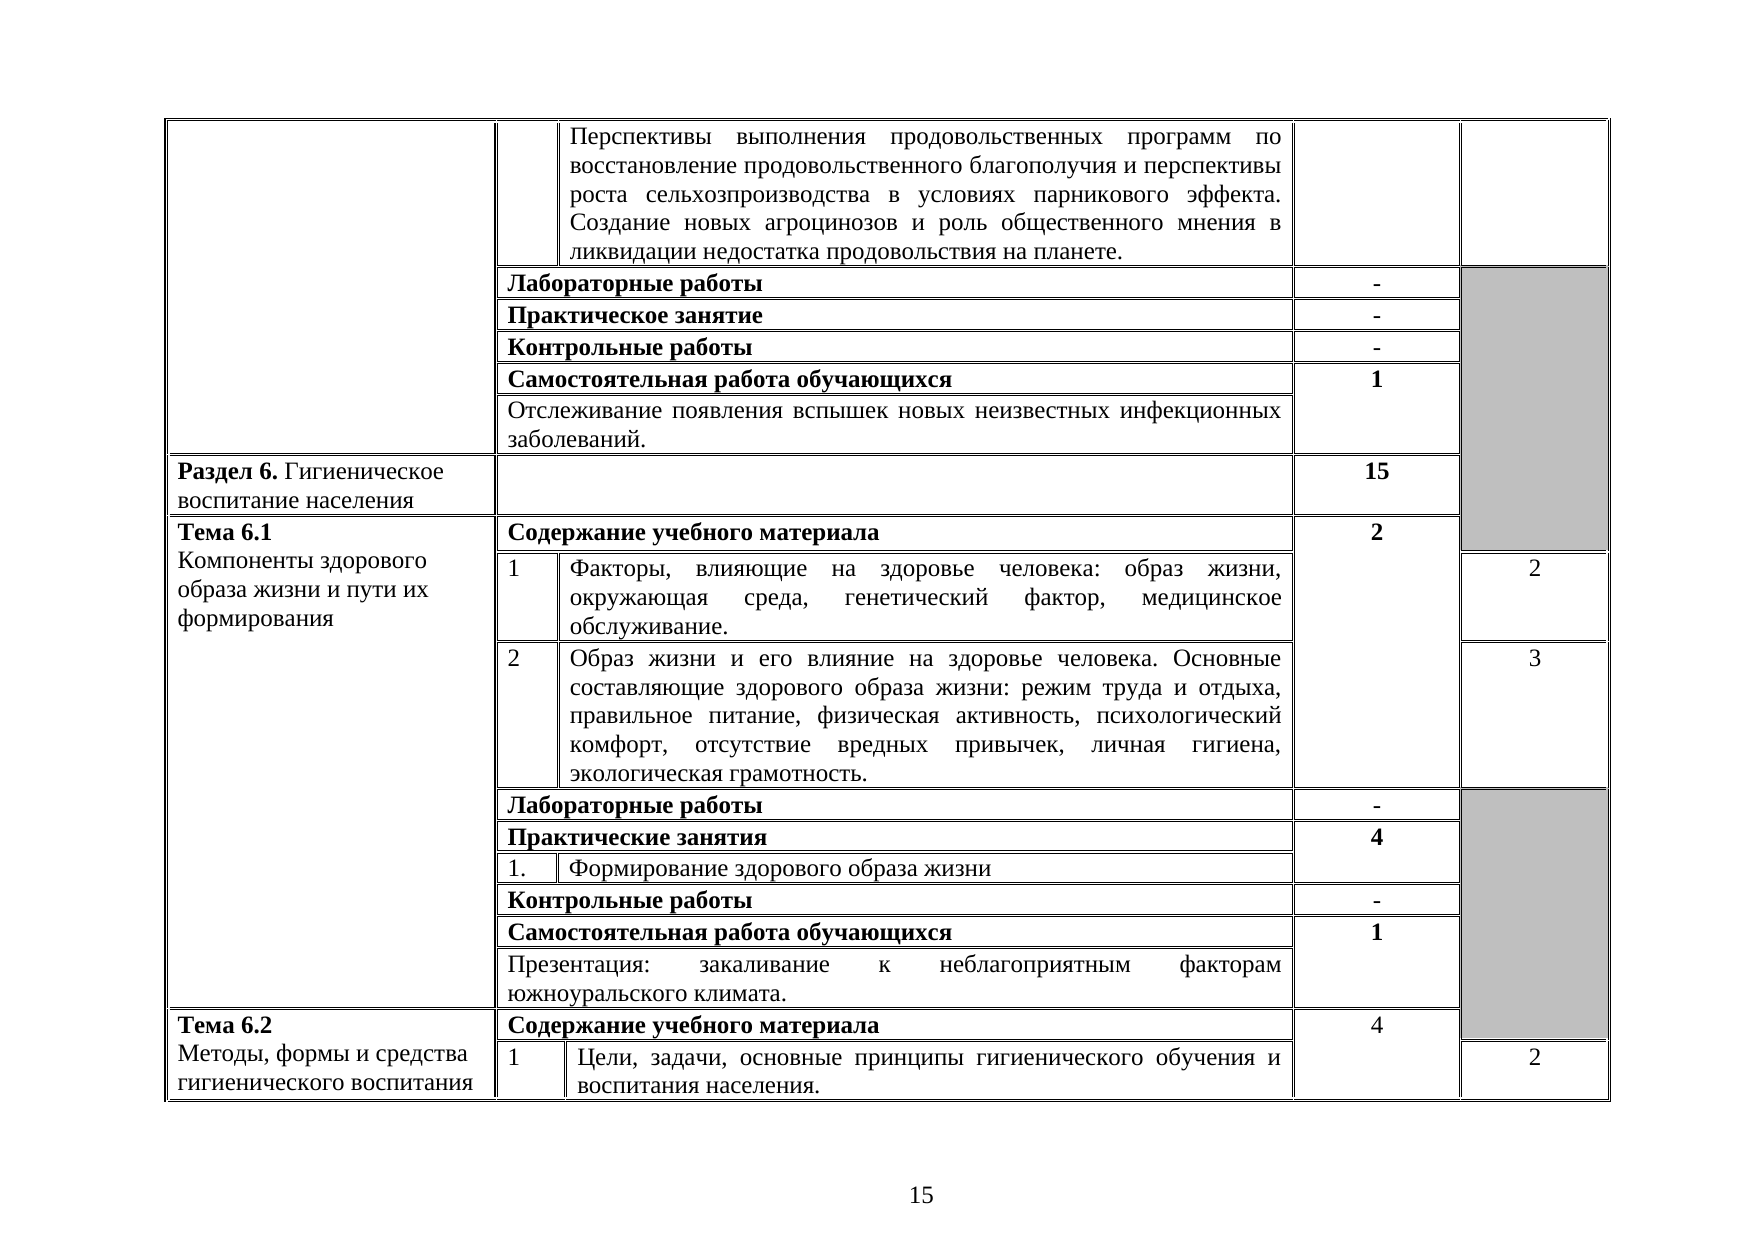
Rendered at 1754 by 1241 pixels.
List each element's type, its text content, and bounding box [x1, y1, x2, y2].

table_cell Самостоятельная работа обучающихся [498, 364, 1292, 392]
table_cell Практические занятия [498, 822, 1292, 850]
table_cell 1. [498, 854, 556, 882]
table_cell Факторы, влияющие на здоровье человека: образ жизни, окружающая среда, генетический фактор, медицинское обслуживание. [560, 554, 1292, 640]
table_cell Самостоятельная работа обучающихся [498, 917, 1292, 946]
table_cell Тема 6.1 Компоненты здорового образа жизни и пути их формирования [168, 514, 495, 1007]
table_cell 2 [1460, 1039, 1608, 1099]
table_cell 4 [1295, 822, 1459, 882]
table_cell [1460, 265, 1609, 550]
table_cell Раздел 6. Гигиеническое воспитание населения [166, 453, 496, 514]
table_cell Формирование здорового образа жизни [559, 854, 1292, 882]
table_cell 2 [1295, 517, 1459, 787]
table_cell 4 [1293, 1010, 1460, 1099]
table_cell [498, 456, 1292, 514]
table_cell - [1295, 790, 1459, 818]
table_cell Перспективы выполнения продовольственных программ по восстановление продовольственного благополучия и перспективы роста сельхозпроизводства в условиях парникового эффекта. Создание новых агроцинозов и роль общественного мнения в ликвидации недостатка продовольствия на планете. [558, 121, 1293, 265]
table_cell 1 [498, 554, 557, 640]
table_cell Контрольные работы [498, 332, 1292, 361]
table_cell 1 [496, 1040, 566, 1099]
table_cell - [1295, 268, 1459, 297]
table_cell 1 [1295, 364, 1459, 453]
table_cell [1462, 787, 1608, 1038]
table_cell Образ жизни и его влияние на здоровье человека. Основные составляющие здорового образа жизни: режим труда и отдыха, правильное питание, физическая активность, психологический комфорт, отсутствие вредных привычек, личная гигиена, экологическая грамотность. [560, 643, 1292, 787]
table_cell - [1295, 332, 1459, 361]
table_cell [496, 121, 558, 265]
table_cell Тема 6.2 Методы, формы и средства гигиенического воспитания населения [168, 1007, 496, 1099]
table_cell Отслеживание появления вспышек новых неизвестных инфекционных заболеваний. [498, 396, 1292, 453]
table_cell 3 [1462, 640, 1608, 787]
table_cell - [1295, 300, 1459, 329]
table_cell 1 [1295, 917, 1459, 1007]
table_cell Цели, задачи, основные принципы гигиенического обучения и воспитания населения. [566, 1042, 1293, 1099]
table_cell Презентация: закаливание к неблагоприятным факторам южноуральского климата. [498, 949, 1292, 1007]
table_cell 2 [498, 643, 557, 787]
table_cell 2 [1460, 550, 1609, 640]
table_cell [1460, 118, 1609, 265]
table_cell 15 [1295, 456, 1459, 514]
table_cell - [1295, 885, 1459, 914]
table_cell Контрольные работы [498, 885, 1292, 914]
table_cell Практическое занятие [498, 300, 1292, 329]
table_cell Лабораторные работы [498, 268, 1292, 297]
table_cell Лабораторные работы [498, 790, 1292, 818]
table_cell Содержание учебного материала [498, 517, 1292, 550]
table_cell Содержание учебного материала [498, 1010, 1292, 1038]
